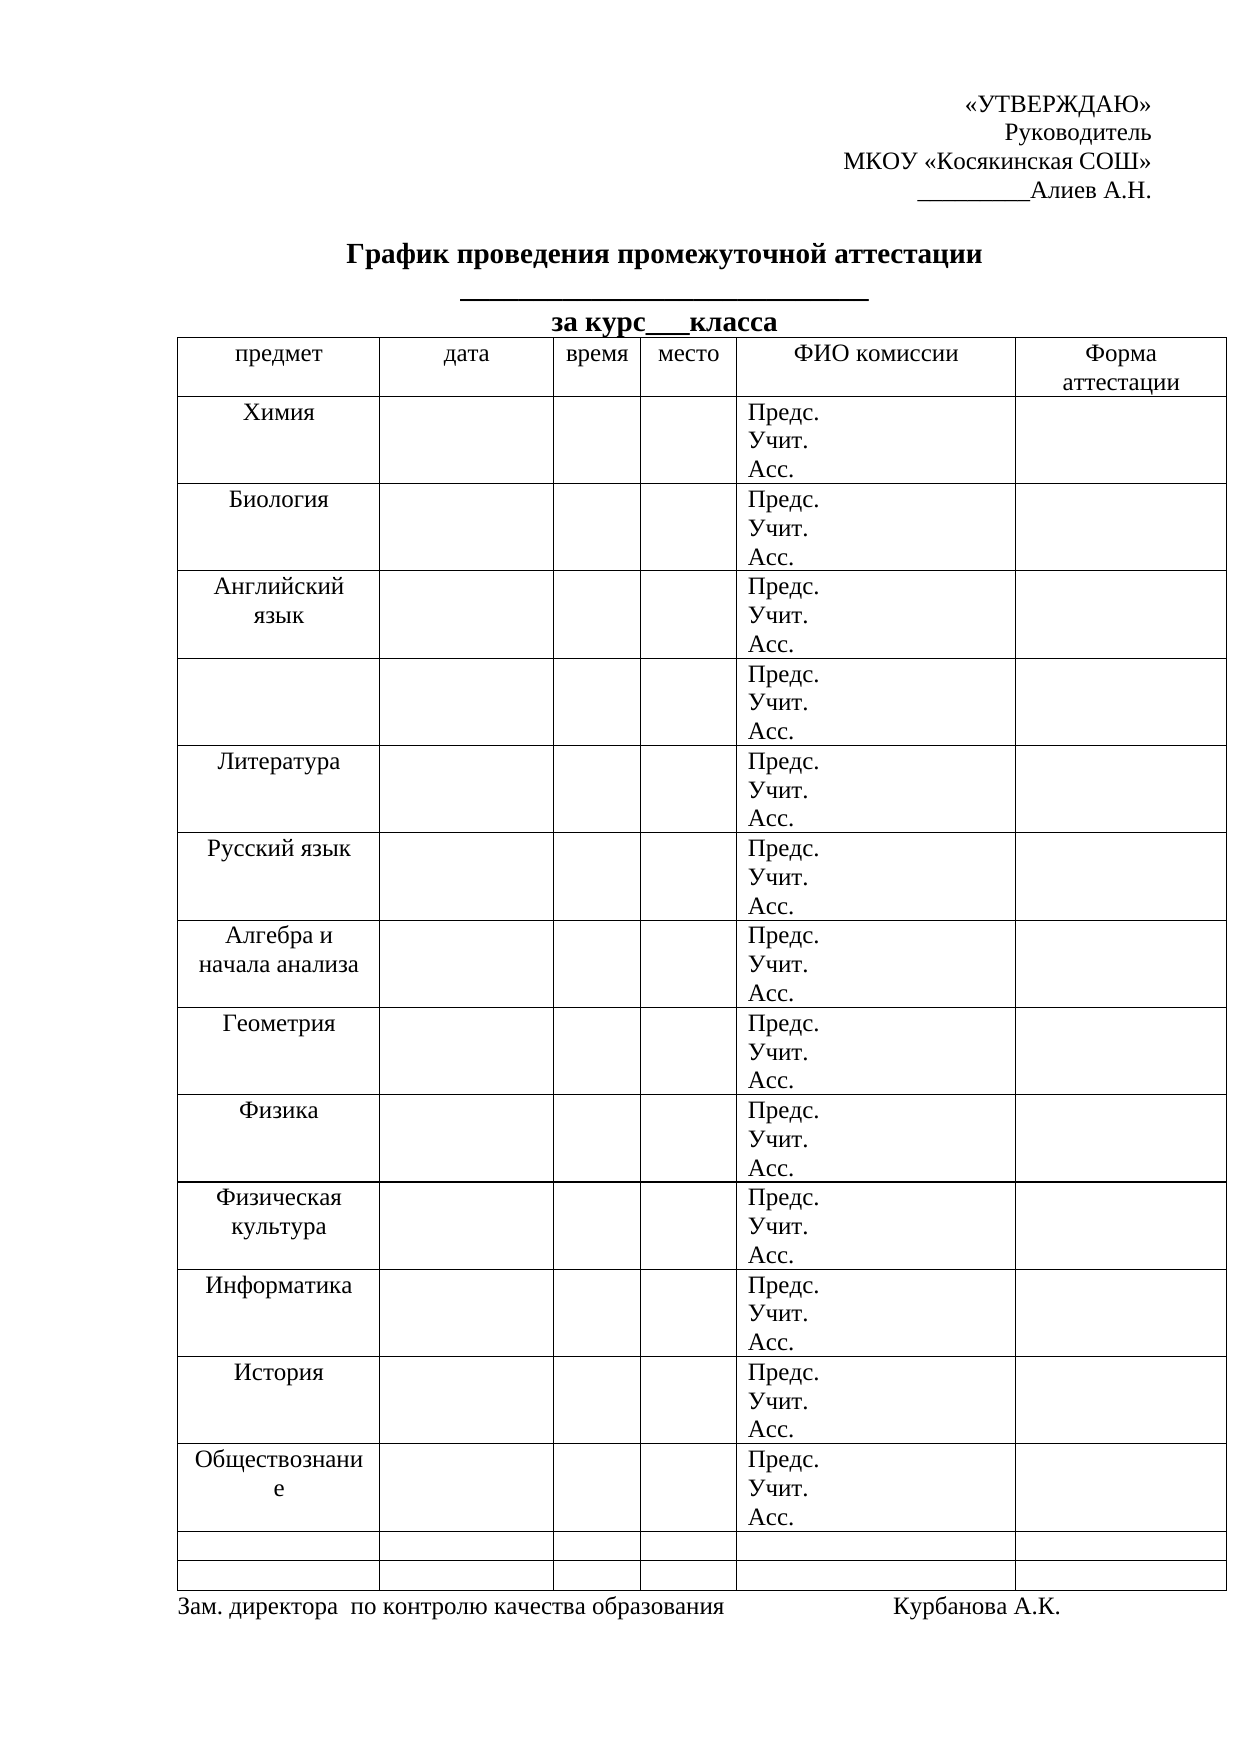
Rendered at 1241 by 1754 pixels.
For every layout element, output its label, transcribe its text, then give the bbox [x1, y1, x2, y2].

table_cell Предс. Учит. Асс. [737, 921, 1015, 1007]
table_header время [554, 338, 640, 396]
table_cell Предс. Учит. Асс. [737, 397, 1015, 483]
table_cell Предс. Учит. Асс. [737, 746, 1015, 832]
table_cell [641, 833, 736, 919]
table_cell [641, 1444, 736, 1531]
table_cell [1016, 659, 1226, 745]
table_cell [554, 659, 640, 745]
table_cell [1016, 833, 1226, 919]
table_cell [641, 1095, 736, 1181]
table_cell [554, 921, 640, 1007]
table_cell Предс. Учит. Асс. [737, 1008, 1015, 1094]
table_cell Предс. Учит. Асс. [737, 1095, 1015, 1181]
table_cell [380, 484, 553, 570]
table_cell [641, 484, 736, 570]
table_cell [380, 659, 553, 745]
table_cell [380, 1532, 553, 1560]
table_cell [380, 571, 553, 658]
table_cell [1016, 1357, 1226, 1443]
table_cell [641, 1270, 736, 1356]
table_cell [641, 1357, 736, 1443]
table_cell [1016, 1532, 1226, 1560]
table_cell Предс. Учит. Асс. [737, 1270, 1015, 1356]
table_cell [380, 921, 553, 1007]
table_cell [641, 1183, 736, 1269]
table_header Форма аттестации [1016, 338, 1226, 396]
table_cell Предс. Учит. Асс. [737, 1183, 1015, 1269]
table_cell [554, 1532, 640, 1560]
table_cell [380, 746, 553, 832]
table_cell [554, 397, 640, 483]
text Руководитель [177, 117, 1152, 146]
table_cell Биология [178, 484, 379, 570]
table_cell Предс. Учит. Асс. [737, 1357, 1015, 1443]
table_cell [641, 1561, 736, 1590]
table_cell [1016, 1095, 1226, 1181]
table_cell [380, 1270, 553, 1356]
table_cell [1016, 1008, 1226, 1094]
table_cell [554, 1357, 640, 1443]
table_cell [641, 659, 736, 745]
table_cell Предс. Учит. Асс. [737, 1444, 1015, 1531]
table_cell [641, 921, 736, 1007]
table_header предмет [178, 338, 379, 396]
text (подпись)«УТВЕРЖДАЮ» [177, 89, 1152, 117]
table_cell [1016, 1183, 1226, 1269]
table_cell [380, 1095, 553, 1181]
table_cell [178, 1532, 379, 1560]
table_cell [554, 484, 640, 570]
table_cell [380, 1561, 553, 1590]
table_cell [1016, 1444, 1226, 1531]
table_cell [1016, 746, 1226, 832]
table_cell Предс. Учит. Асс. [737, 659, 1015, 745]
table_cell Предс. Учит. Асс. [737, 571, 1015, 658]
table_cell Алгебра и начала анализа [178, 921, 379, 1007]
text График проведения промежуточной аттестации [177, 237, 1152, 270]
table_cell Физическая культура [178, 1183, 379, 1269]
table_cell Предс. Учит. Асс. [737, 833, 1015, 919]
table_cell [554, 571, 640, 658]
table_header дата [380, 338, 553, 396]
table_cell [1016, 484, 1226, 570]
table_cell [641, 1008, 736, 1094]
text за курс___класса [177, 304, 1152, 337]
table_cell Физика [178, 1095, 379, 1181]
table_cell [178, 1561, 379, 1590]
table_cell [1016, 397, 1226, 483]
table_cell Геометрия [178, 1008, 379, 1094]
table_cell [178, 659, 379, 745]
table_header ФИО комиссии [737, 338, 1015, 396]
table_cell [641, 746, 736, 832]
table_cell [380, 1444, 553, 1531]
table_cell Химия [178, 397, 379, 483]
table_cell [641, 571, 736, 658]
table_cell [1016, 921, 1226, 1007]
table_cell [1016, 1561, 1226, 1590]
table_cell [737, 1561, 1015, 1590]
table_cell Литература [178, 746, 379, 832]
table_cell [554, 1270, 640, 1356]
table_cell [380, 833, 553, 919]
table_cell Предс. Учит. Асс. [737, 484, 1015, 570]
table_cell [380, 1008, 553, 1094]
text МКОУ «Косякинская СОШ» [177, 146, 1152, 175]
table_cell Информатика [178, 1270, 379, 1356]
table_cell Русский язык [178, 833, 379, 919]
text _________Алиев А.Н. [177, 175, 1152, 204]
table_cell [554, 1008, 640, 1094]
table_cell [1016, 1270, 1226, 1356]
table_cell Английский язык [178, 571, 379, 658]
table_cell [554, 1444, 640, 1531]
text ____________________________ [177, 270, 1152, 304]
table_header место [641, 338, 736, 396]
table_cell История [178, 1357, 379, 1443]
table_cell [554, 1183, 640, 1269]
table_cell [554, 1561, 640, 1590]
table_cell [380, 397, 553, 483]
table_cell [554, 1095, 640, 1181]
table_cell [737, 1532, 1015, 1560]
table_cell [641, 397, 736, 483]
table_cell [380, 1183, 553, 1269]
table_cell [641, 1532, 736, 1560]
text Зам. директора по контролю качества образования Курбанова А.К. [177, 1591, 1152, 1620]
table_cell [554, 746, 640, 832]
table_cell [380, 1357, 553, 1443]
table_cell Обществознание [178, 1444, 379, 1531]
table_cell [1016, 571, 1226, 658]
table_cell [554, 833, 640, 919]
